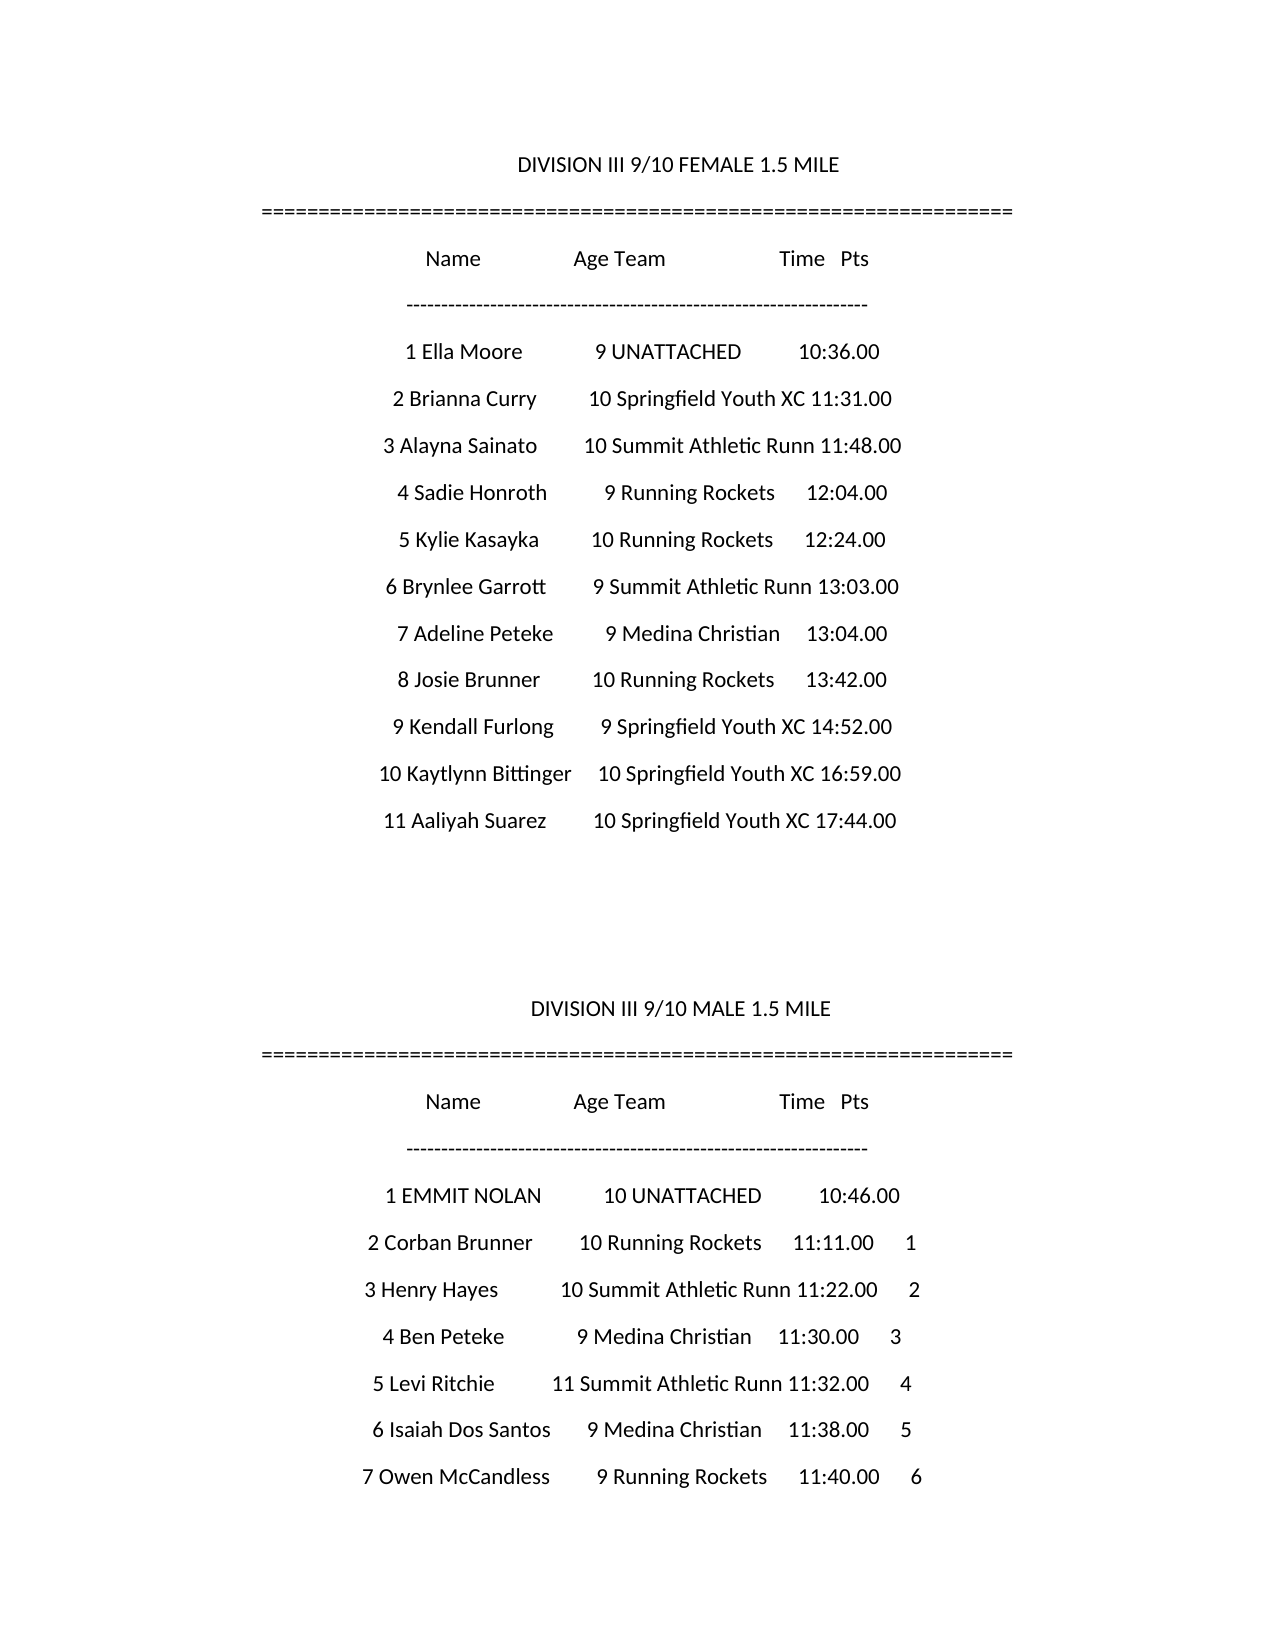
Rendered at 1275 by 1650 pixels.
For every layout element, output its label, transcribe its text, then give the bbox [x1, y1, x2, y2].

text 4 Sadie Honroth 9 Running Rockets 12:04.00 [150, 478, 1125, 506]
text ================================================================== [150, 1041, 1125, 1069]
text 10 Kaytlynn Bittinger 10 Springfield Youth XC 16:59.00 [150, 759, 1125, 787]
text 1 Ella Moore 9 UNATTACHED 10:36.00 [150, 337, 1125, 366]
text 6 Isaiah Dos Santos 9 Medina Christian 11:38.00 5 [150, 1416, 1125, 1444]
text 5 Levi Ritchie 11 Summit Athletic Runn 11:32.00 4 [150, 1369, 1125, 1397]
text 5 Kylie Kasayka 10 Running Rockets 12:24.00 [150, 525, 1125, 553]
text 3 Henry Hayes 10 Summit Athletic Runn 11:22.00 2 [150, 1275, 1125, 1303]
text 8 Josie Brunner 10 Running Rockets 13:42.00 [150, 666, 1125, 694]
text Name Age Team Time Pts [150, 1087, 1125, 1116]
text 3 Alayna Sainato 10 Summit Athletic Runn 11:48.00 [150, 431, 1125, 459]
text 11 Aaliyah Suarez 10 Springfield Youth XC 17:44.00 [150, 806, 1125, 834]
text 1 EMMIT NOLAN 10 UNATTACHED 10:46.00 [150, 1181, 1125, 1209]
text 4 Ben Peteke 9 Medina Christian 11:30.00 3 [150, 1322, 1125, 1350]
text Name Age Team Time Pts [150, 244, 1125, 272]
text ------------------------------------------------------------------ [150, 1134, 1125, 1162]
text DIVISION III 9/10 FEMALE 1.5 MILE [150, 150, 1125, 178]
text ================================================================== [150, 197, 1125, 225]
text 2 Corban Brunner 10 Running Rockets 11:11.00 1 [150, 1228, 1125, 1256]
text 7 Owen McCandless 9 Running Rockets 11:40.00 6 [150, 1462, 1125, 1491]
text ------------------------------------------------------------------ [150, 291, 1125, 319]
text 7 Adeline Peteke 9 Medina Christian 13:04.00 [150, 619, 1125, 647]
text 9 Kendall Furlong 9 Springfield Youth XC 14:52.00 [150, 712, 1125, 741]
text 6 Brynlee Garrott 9 Summit Athletic Runn 13:03.00 [150, 572, 1125, 600]
text DIVISION III 9/10 MALE 1.5 MILE [150, 994, 1125, 1022]
text 2 Brianna Curry 10 Springfield Youth XC 11:31.00 [150, 384, 1125, 412]
